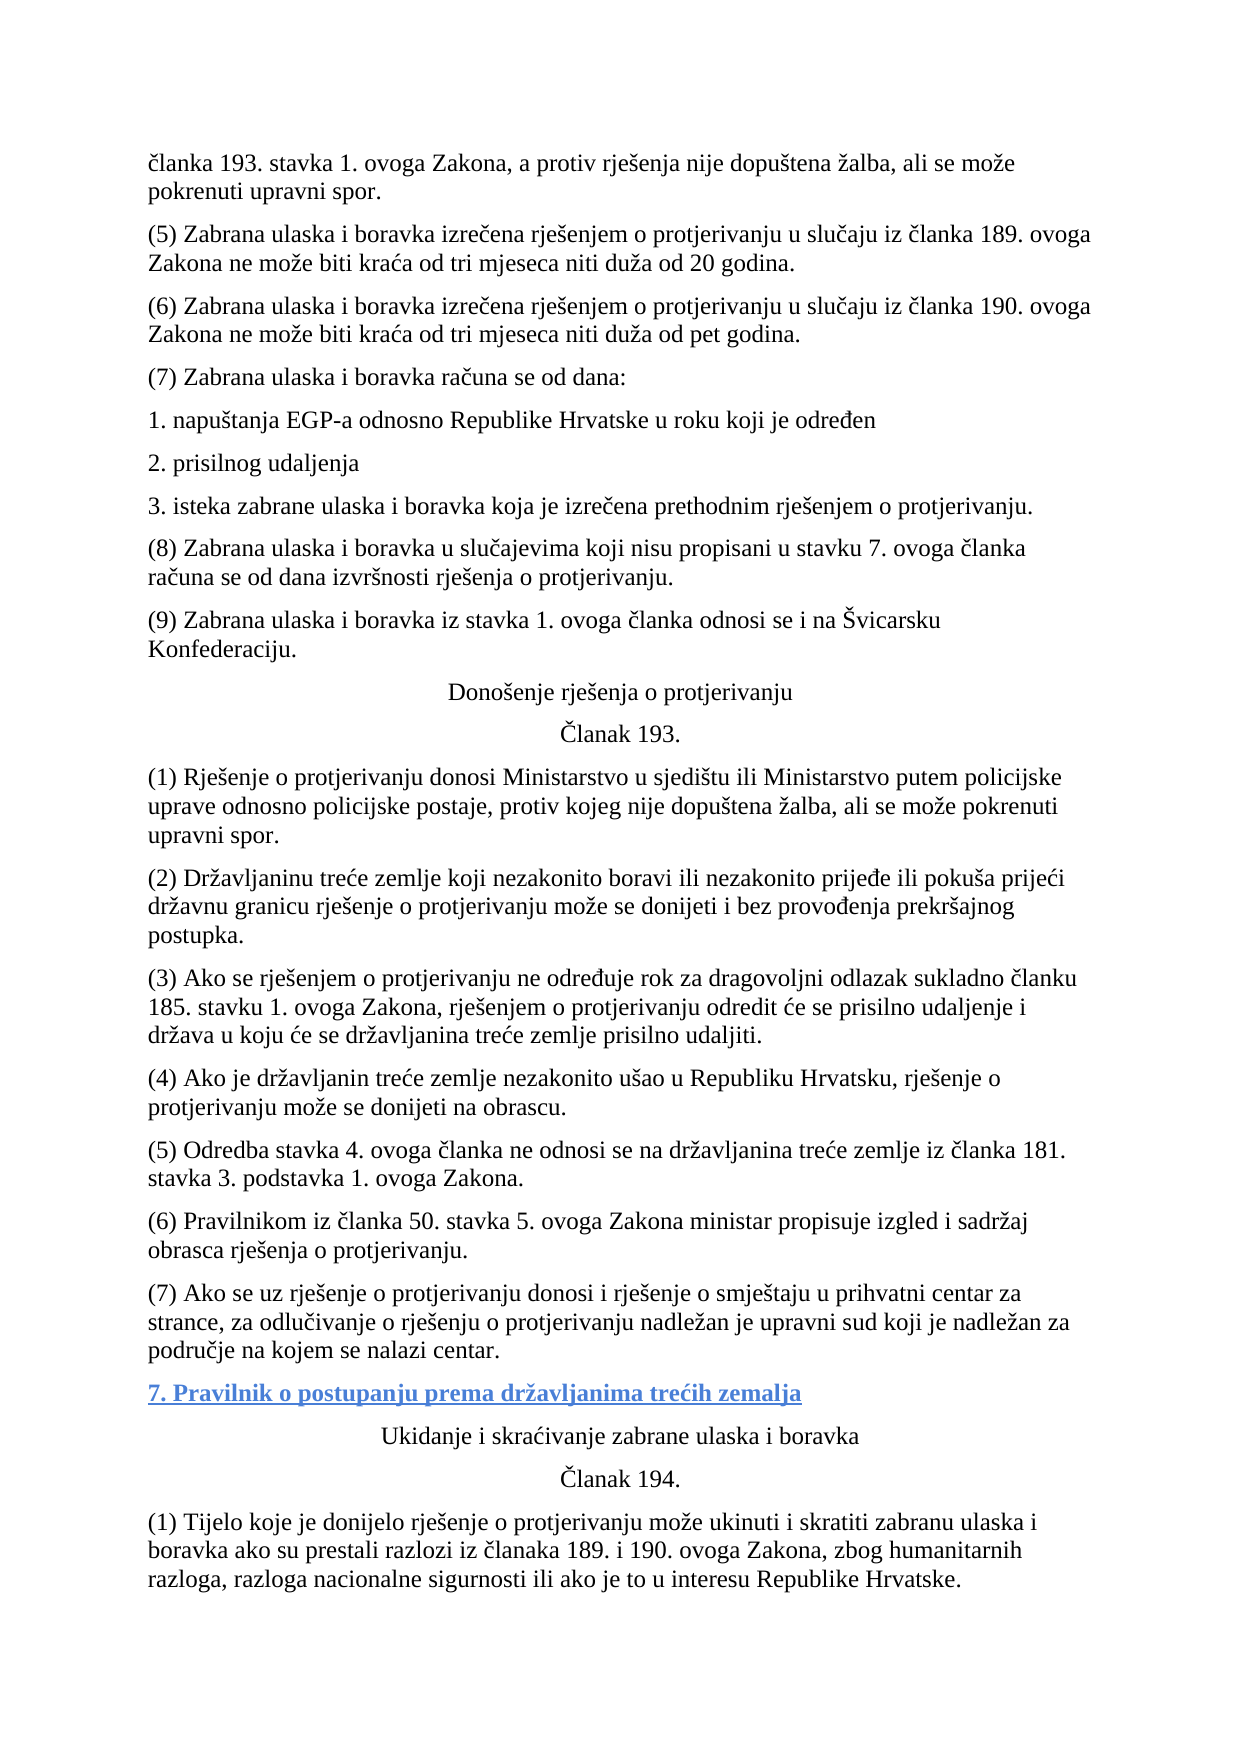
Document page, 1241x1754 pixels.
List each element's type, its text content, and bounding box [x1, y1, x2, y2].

text (5) Zabrana ulaska i boravka izrečena rješenjem o protjerivanju u slučaju iz članka 189. ovoga Zakona ne može biti kraća od tri mjeseca niti duža od 20 godina. [148, 219, 1093, 277]
text (6) Zabrana ulaska i boravka izrečena rješenjem o protjerivanju u slučaju iz članka 190. ovoga Zakona ne može biti kraća od tri mjeseca niti duža od pet godina. [148, 291, 1093, 348]
text Ukidanje i skraćivanje zabrane ulaska i boravka [148, 1421, 1093, 1450]
text 2. prisilnog udaljenja [148, 448, 1093, 477]
text (8) Zabrana ulaska i boravka u slučajevima koji nisu propisani u stavku 7. ovoga članka računa se od dana izvršnosti rješenja o protjerivanju. [148, 533, 1093, 591]
text (7) Ako se uz rješenje o protjerivanju donosi i rješenje o smještaju u prihvatni centar za strance, za odlučivanje o rješenju o protjerivanju nadležan je upravni sud koji je nadležan za područje na kojem se nalazi centar. [148, 1278, 1093, 1364]
text (7) Zabrana ulaska i boravka računa se od dana: [148, 362, 1093, 391]
text Članak 193. [148, 719, 1093, 748]
text (3) Ako se rješenjem o protjerivanju ne određuje rok za dragovoljni odlazak sukladno članku 185. stavku 1. ovoga Zakona, rješenjem o protjerivanju odredit će se prisilno udaljenje i država u koju će se državljanina treće zemlje prisilno udaljiti. [148, 963, 1093, 1049]
text Donošenje rješenja o protjerivanju [148, 677, 1093, 705]
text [148, 148, 1093, 205]
text (4) Ako je državljanin treće zemlje nezakonito ušao u Republiku Hrvatsku, rješenje o protjerivanju može se donijeti na obrascu. [148, 1063, 1093, 1121]
text (6) Pravilnikom iz članka 50. stavka 5. ovoga Zakona ministar propisuje izgled i sadržaj obrasca rješenja o protjerivanju. [148, 1206, 1093, 1264]
text (5) Odredba stavka 4. ovoga članka ne odnosi se na državljanina treće zemlje iz članka 181. stavka 3. podstavka 1. ovoga Zakona. [148, 1135, 1093, 1192]
text (1) Rješenje o protjerivanju donosi Ministarstvo u sjedištu ili Ministarstvo putem policijske uprave odnosno policijske postaje, protiv kojeg nije dopuštena žalba, ali se može pokrenuti upravni spor. [148, 762, 1093, 848]
text (9) Zabrana ulaska i boravka iz stavka 1. ovoga članka odnosi se i na Švicarsku Konfederaciju. [148, 605, 1093, 663]
text 1. napuštanja EGP-a odnosno Republike Hrvatske u roku koji je određen [148, 405, 1093, 434]
text 7. Pravilnik o postupanju prema državljanima trećih zemalja [148, 1378, 1093, 1407]
text Članak 194. [148, 1464, 1093, 1493]
text (2) Državljaninu treće zemlje koji nezakonito boravi ili nezakonito prijeđe ili pokuša prijeći državnu granicu rješenje o protjerivanju može se donijeti i bez provođenja prekršajnog postupka. [148, 863, 1093, 949]
text (1) Tijelo koje je donijelo rješenje o protjerivanju može ukinuti i skratiti zabranu ulaska i boravka ako su prestali razlozi iz članaka 189. i 190. ovoga Zakona, zbog humanitarnih razloga, razloga nacionalne sigurnosti ili ako je to u interesu Republike Hrvatske. [148, 1507, 1093, 1593]
text 3. isteka zabrane ulaska i boravka koja je izrečena prethodnim rješenjem o protjerivanju. [148, 491, 1093, 519]
